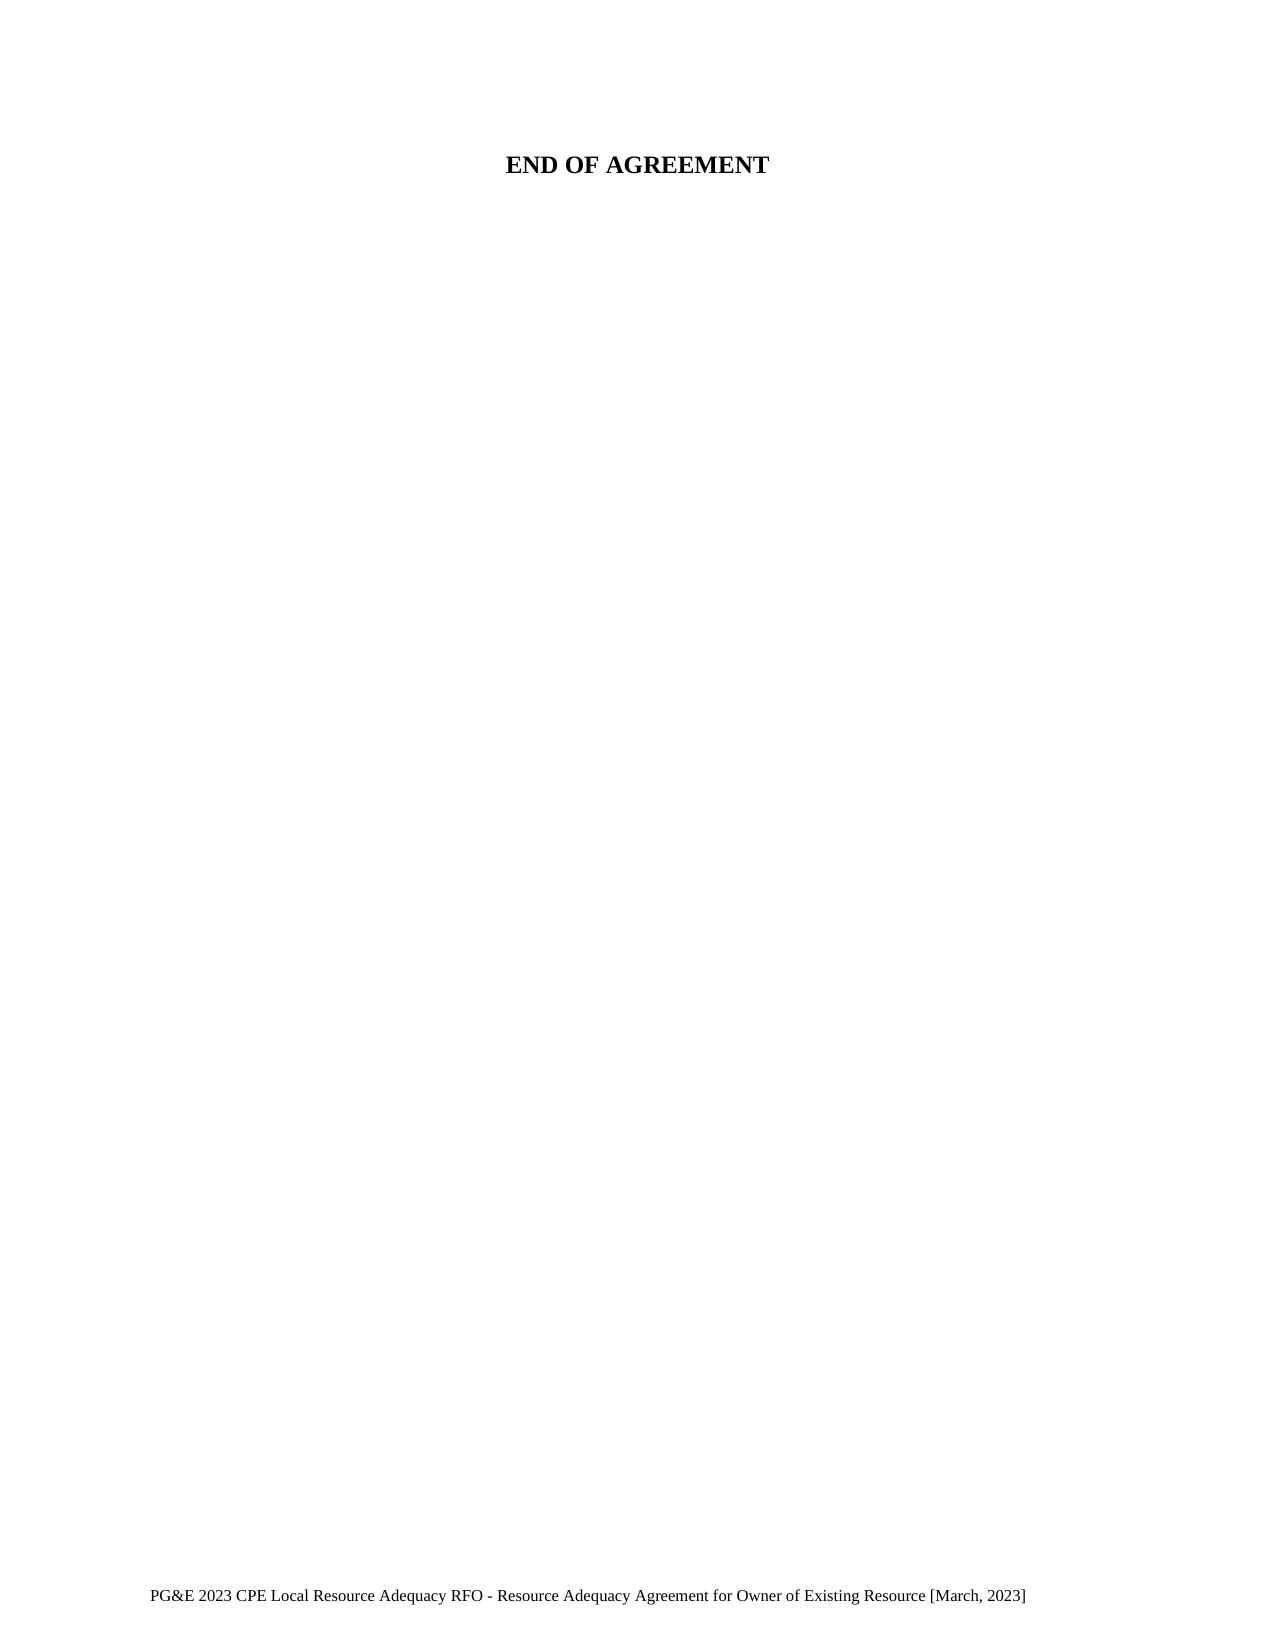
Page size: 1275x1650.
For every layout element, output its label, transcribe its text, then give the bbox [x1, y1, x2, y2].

text END OF AGREEMENT [150, 150, 1125, 179]
